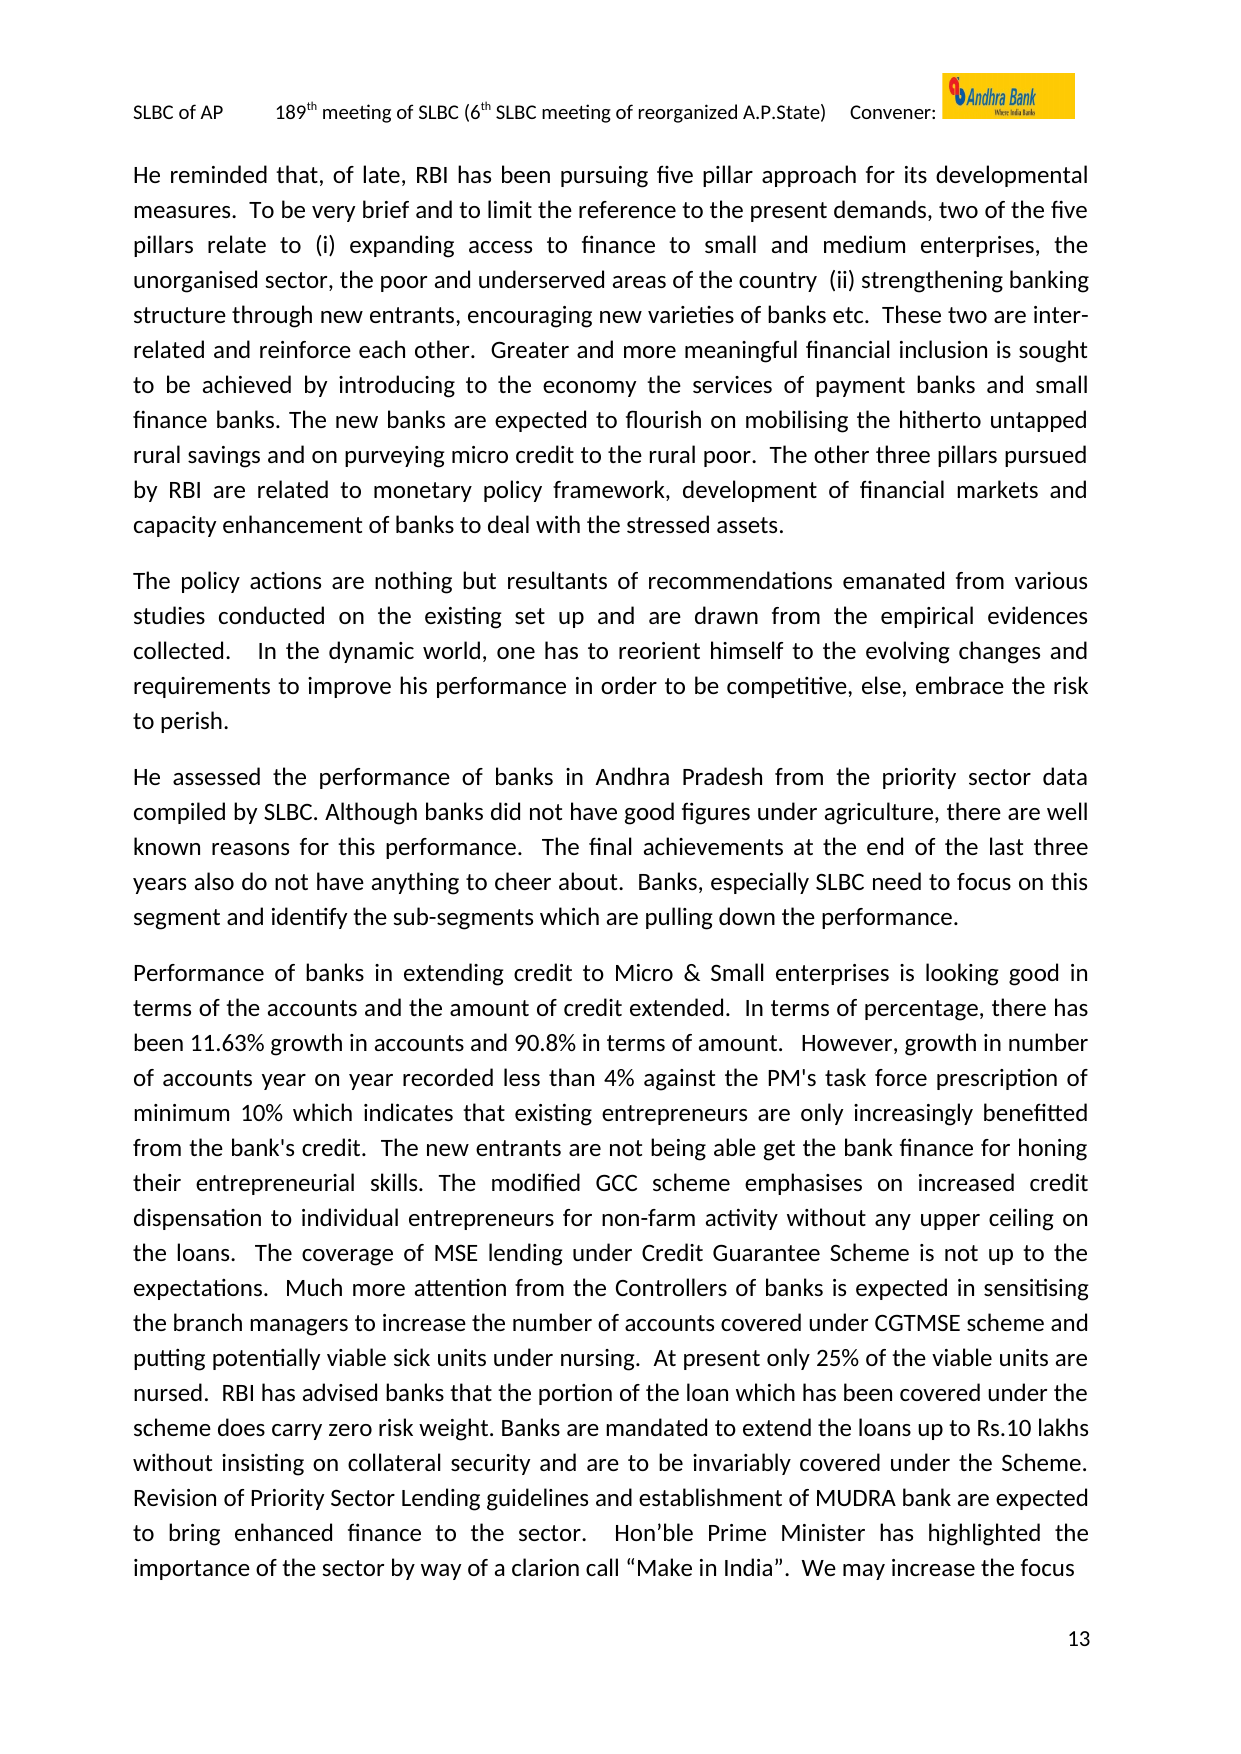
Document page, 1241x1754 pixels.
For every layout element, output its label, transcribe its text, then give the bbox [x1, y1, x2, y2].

text Performance of banks in extending credit to Micro & Small enterprises is looking good in terms of the accounts and the amount of credit extended. In terms of percentage, there has been 11.63% growth in accounts and 90.8% in terms of amount. However, growth in number of accounts year on year recorded less than 4% against the PM's task force prescription of minimum 10% which indicates that existing entrepreneurs are only increasingly benefitted from the bank's credit. The new entrants are not being able get the bank finance for honing their entrepreneurial skills. The modified GCC scheme emphasises on increased credit dispensation to individual entrepreneurs for non-farm activity without any upper ceiling on the loans. The coverage of MSE lending under Credit Guarantee Scheme is not up to the expectations. Much more attention from the Controllers of banks is expected in sensitising the branch managers to increase the number of accounts covered under CGTMSE scheme and putting potentially viable sick units under nursing. At present only 25% of the viable units are nursed. RBI has advised banks that the portion of the loan which has been covered under the scheme does carry zero risk weight. Banks are mandated to extend the loans up to Rs.10 lakhs without insisting on collateral security and are to be invariably covered under the Scheme. Revision of Priority Sector Lending guidelines and establishment of MUDRA bank are expected to bring enhanced finance to the sector. Hon’ble Prime Minister has highlighted the importance of the sector by way of a clarion call “Make in India”. We may increase the focus [133, 957, 1090, 1582]
text The policy actions are nothing but resultants of recommendations emanated from various studies conducted on the existing set up and are drawn from the empirical evidences collected. In the dynamic world, one has to reorient himself to the evolving changes and requirements to improve his performance in order to be competitive, else, embrace the risk to perish. [133, 565, 1090, 736]
picture [942, 73, 1075, 119]
text He reminded that, of late, RBI has been pursuing five pillar approach for its developmental measures. To be very brief and to limit the reference to the present demands, two of the five pillars relate to (i) expanding access to finance to small and medium enterprises, the unorganised sector, the poor and underserved areas of the country (ii) strengthening banking structure through new entrants, encouraging new varieties of banks etc. These two are inter-related and reinforce each other. Greater and more meaningful financial inclusion is sought to be achieved by introducing to the economy the services of payment banks and small finance banks. The new banks are expected to flourish on mobilising the hitherto untapped rural savings and on purveying micro credit to the rural poor. The other three pillars pursued by RBI are related to monetary policy framework, development of financial markets and capacity enhancement of banks to deal with the stressed assets. [133, 159, 1090, 540]
text He assessed the performance of banks in Andhra Pradesh from the priority sector data compiled by SLBC. Although banks did not have good figures under agriculture, there are well known reasons for this performance. The final achievements at the end of the last three years also do not have anything to cheer about. Banks, especially SLBC need to focus on this segment and identify the sub-segments which are pulling down the performance. [133, 761, 1090, 931]
